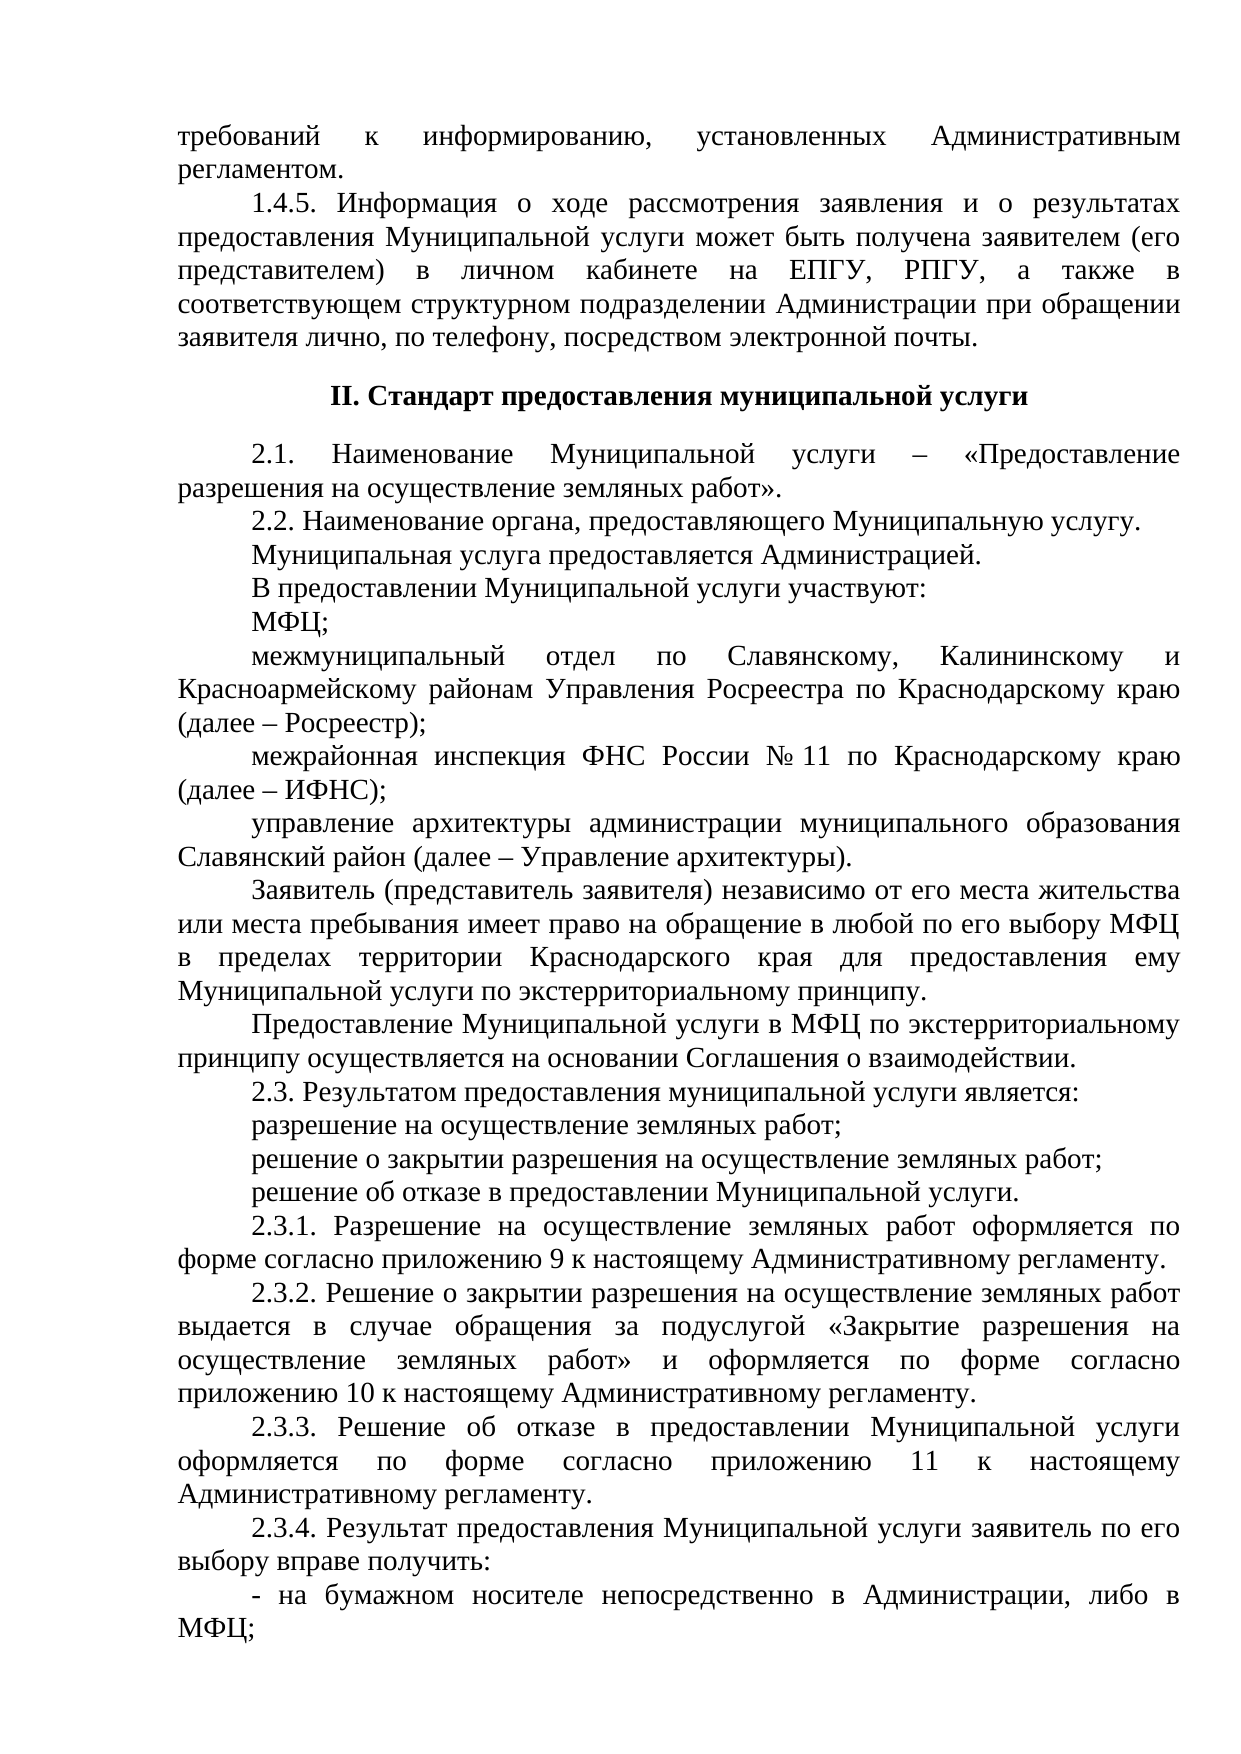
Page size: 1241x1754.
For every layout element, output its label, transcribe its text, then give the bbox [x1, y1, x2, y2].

text Муниципальная услуга предоставляется Администрацией. [177, 537, 1181, 571]
text Предоставление Муниципальной услуги в МФЦ по экстерриториальному принципу осуществляется на основании Соглашения о взаимодействии. [177, 1007, 1181, 1074]
text решение об отказе в предоставлении Муниципальной услуги. [177, 1174, 1181, 1208]
text решение о закрытии разрешения на осуществление земляных работ; [177, 1141, 1181, 1174]
text межрайонная инспекция ФНС России № 11 по Краснодарскому краю (далее – ИФНС); [177, 738, 1181, 805]
text 2.2. Наименование органа, предоставляющего Муниципальную услугу. [177, 503, 1181, 537]
text Заявитель (представитель заявителя) независимо от его места жительства или места пребывания имеет право на обращение в любой по его выбору МФЦ в пределах территории Краснодарского края для предоставления ему Муниципальной услуги по экстерриториальному принципу. [177, 872, 1181, 1007]
text 2.3.2. Решение о закрытии разрешения на осуществление земляных работ выдается в случае обращения за подуслугой «Закрытие разрешения на осуществление земляных работ» и оформляется по форме согласно приложению 10 к настоящему Административному регламенту. [177, 1275, 1181, 1409]
text - на бумажном носителе непосредственно в Администрации, либо в МФЦ; [177, 1577, 1181, 1644]
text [177, 118, 1181, 185]
text разрешение на осуществление земляных работ; [177, 1107, 1181, 1141]
text 2.3. Результатом предоставления муниципальной услуги является: [177, 1074, 1181, 1107]
text 2.1. Наименование Муниципальной услуги – «Предоставление разрешения на осуществление земляных работ». [177, 436, 1181, 503]
text II. Стандарт предоставления муниципальной услуги [177, 378, 1181, 411]
text 2.3.3. Решение об отказе в предоставлении Муниципальной услуги оформляется по форме согласно приложению 11 к настоящему Административному регламенту. [177, 1409, 1181, 1510]
text 2.3.4. Результат предоставления Муниципальной услуги заявитель по его выбору вправе получить: [177, 1510, 1181, 1577]
text 1.4.5. Информация о ходе рассмотрения заявления и о результатах предоставления Муниципальной услуги может быть получена заявителем (его представителем) в личном кабинете на ЕПГУ, РПГУ, а также в соответствующем структурном подразделении Администрации при обращении заявителя лично, по телефону, посредством электронной почты. [177, 185, 1181, 353]
text 2.3.1. Разрешение на осуществление земляных работ оформляется по форме согласно приложению 9 к настоящему Административному регламенту. [177, 1208, 1181, 1275]
text МФЦ; [177, 604, 1181, 638]
text В предоставлении Муниципальной услуги участвуют: [177, 571, 1181, 604]
text межмуниципальный отдел по Славянскому, Калининскому и Красноармейскому районам Управления Росреестра по Краснодарскому краю (далее – Росреестр); [177, 638, 1181, 738]
text управление архитектуры администрации муниципального образования Славянский район (далее – Управление архитектуры). [177, 805, 1181, 872]
